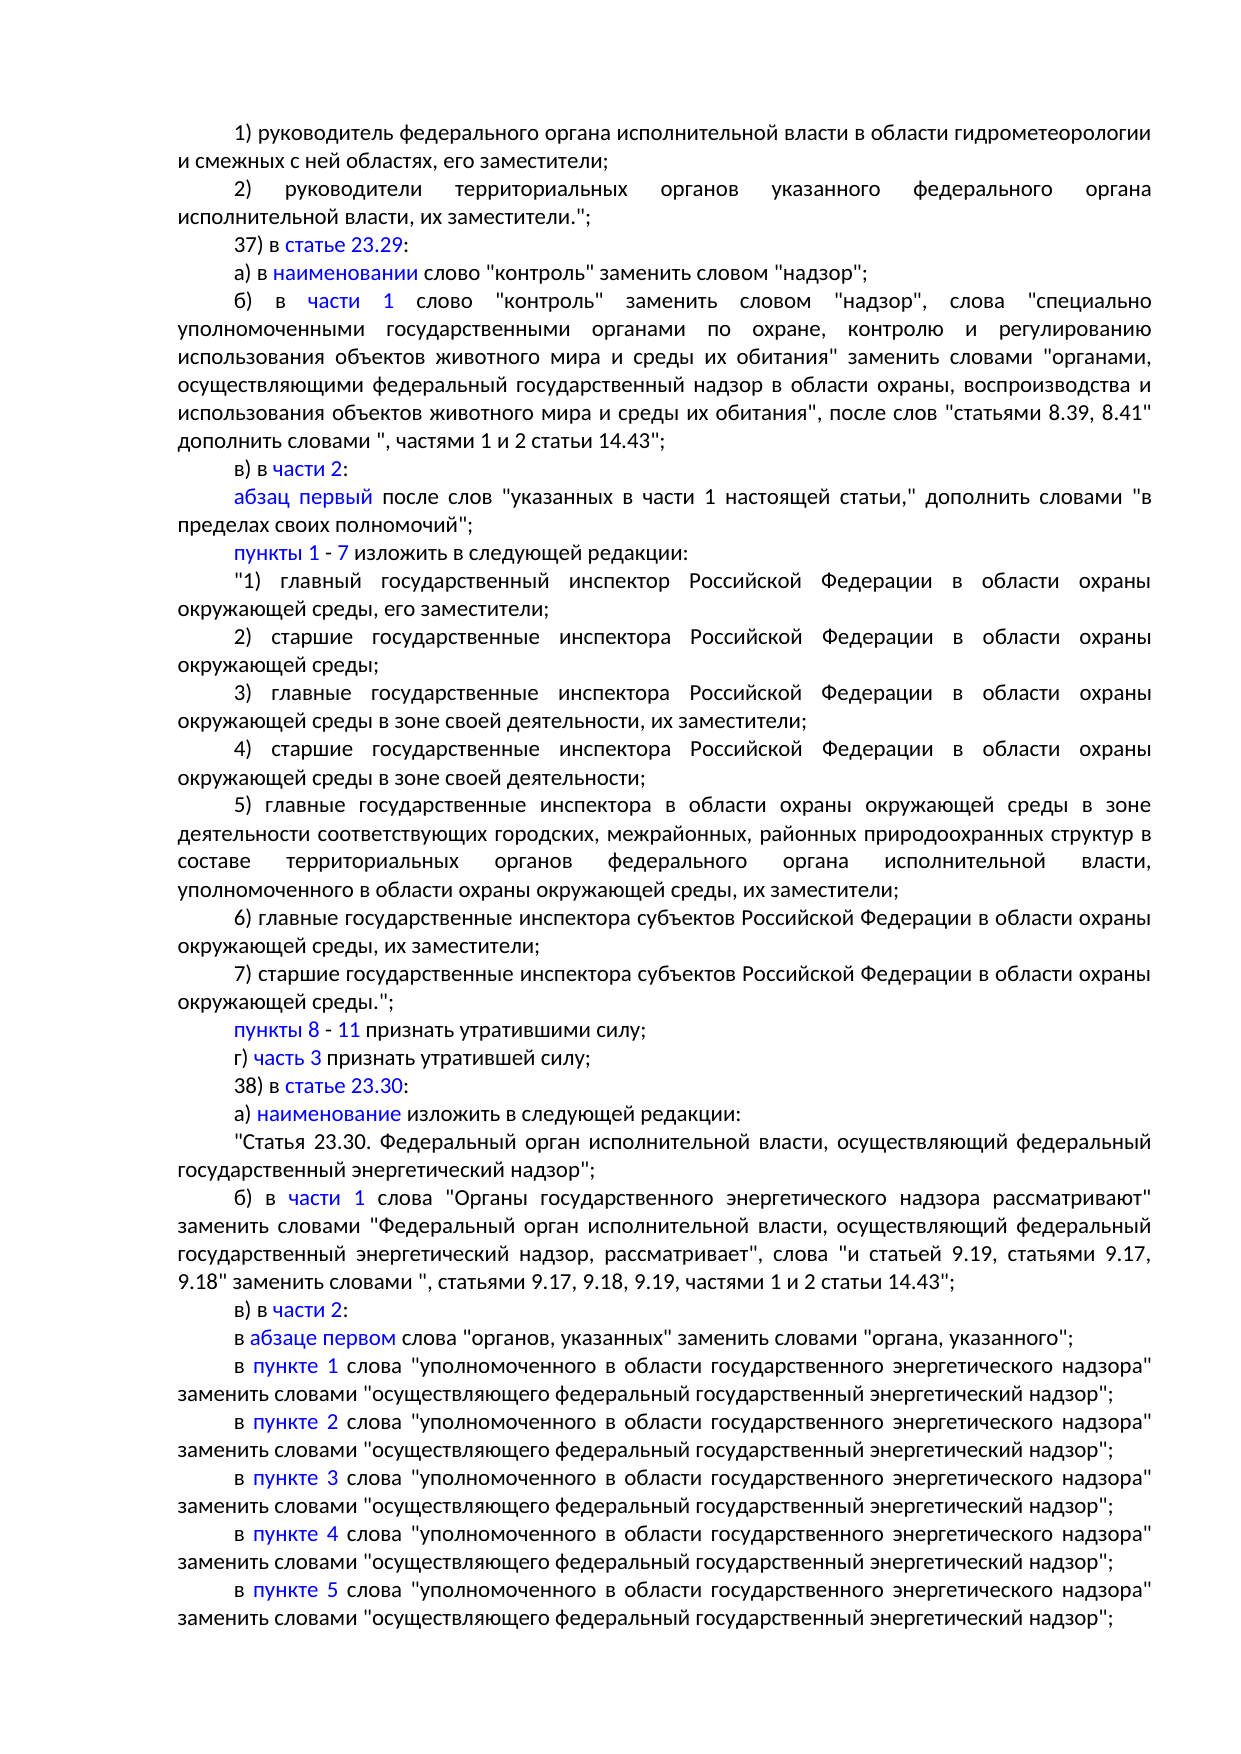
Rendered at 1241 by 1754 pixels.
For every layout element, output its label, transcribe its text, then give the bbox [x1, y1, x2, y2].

text в пункте 3 слова "уполномоченного в области государственного энергетического надзора" заменить словами "осуществляющего федеральный государственный энергетический надзор"; [177, 1463, 1152, 1519]
text в) в части 2: [177, 454, 1152, 482]
text 4) старшие государственные инспектора Российской Федерации в области охраны окружающей среды в зоне своей деятельности; [177, 734, 1152, 791]
text а) наименование изложить в следующей редакции: [177, 1099, 1152, 1127]
text "1) главный государственный инспектор Российской Федерации в области охраны окружающей среды, его заместители; [177, 566, 1152, 622]
text 7) старшие государственные инспектора субъектов Российской Федерации в области охраны окружающей среды."; [177, 959, 1152, 1015]
text 3) главные государственные инспектора Российской Федерации в области охраны окружающей среды в зоне своей деятельности, их заместители; [177, 678, 1152, 734]
text в пункте 4 слова "уполномоченного в области государственного энергетического надзора" заменить словами "осуществляющего федеральный государственный энергетический надзор"; [177, 1519, 1152, 1575]
text в пункте 2 слова "уполномоченного в области государственного энергетического надзора" заменить словами "осуществляющего федеральный государственный энергетический надзор"; [177, 1407, 1152, 1463]
text 5) главные государственные инспектора в области охраны окружающей среды в зоне деятельности соответствующих городских, межрайонных, районных природоохранных структур в составе территориальных органов федерального органа исполнительной власти, уполномоченного в области охраны окружающей среды, их заместители; [177, 791, 1152, 903]
text 37) в статье 23.29: [177, 230, 1152, 258]
text 2) руководители территориальных органов указанного федерального органа исполнительной власти, их заместители."; [177, 174, 1152, 230]
text б) в части 1 слово "контроль" заменить словом "надзор", слова "специально уполномоченными государственными органами по охране, контролю и регулированию использования объектов животного мира и среды их обитания" заменить словами "органами, осуществляющими федеральный государственный надзор в области охраны, воспроизводства и использования объектов животного мира и среды их обитания", после слов "статьями 8.39, 8.41" дополнить словами ", частями 1 и 2 статьи 14.43"; [177, 286, 1152, 454]
text 2) старшие государственные инспектора Российской Федерации в области охраны окружающей среды; [177, 622, 1152, 678]
text в абзаце первом слова "органов, указанных" заменить словами "органа, указанного"; [177, 1323, 1152, 1351]
text пункты 8 - 11 признать утратившими силу; [177, 1015, 1152, 1043]
text в) в части 2: [177, 1295, 1152, 1323]
text абзац первый после слов "указанных в части 1 настоящей статьи," дополнить словами "в пределах своих полномочий"; [177, 482, 1152, 538]
text б) в части 1 слова "Органы государственного энергетического надзора рассматривают" заменить словами "Федеральный орган исполнительной власти, осуществляющий федеральный государственный энергетический надзор, рассматривает", слова "и статьей 9.19, статьями 9.17, 9.18" заменить словами ", статьями 9.17, 9.18, 9.19, частями 1 и 2 статьи 14.43"; [177, 1183, 1152, 1295]
text 1) руководитель федерального органа исполнительной власти в области гидрометеорологии и смежных с ней областях, его заместители; [177, 118, 1152, 174]
text г) часть 3 признать утратившей силу; [177, 1043, 1152, 1071]
text 6) главные государственные инспектора субъектов Российской Федерации в области охраны окружающей среды, их заместители; [177, 903, 1152, 959]
text 38) в статье 23.30: [177, 1071, 1152, 1099]
text пункты 1 - 7 изложить в следующей редакции: [177, 538, 1152, 566]
text а) в наименовании слово "контроль" заменить словом "надзор"; [177, 258, 1152, 286]
text "Статья 23.30. Федеральный орган исполнительной власти, осуществляющий федеральный государственный энергетический надзор"; [177, 1127, 1152, 1183]
text в пункте 5 слова "уполномоченного в области государственного энергетического надзора" заменить словами "осуществляющего федеральный государственный энергетический надзор"; [177, 1575, 1152, 1631]
text в пункте 1 слова "уполномоченного в области государственного энергетического надзора" заменить словами "осуществляющего федеральный государственный энергетический надзор"; [177, 1351, 1152, 1407]
